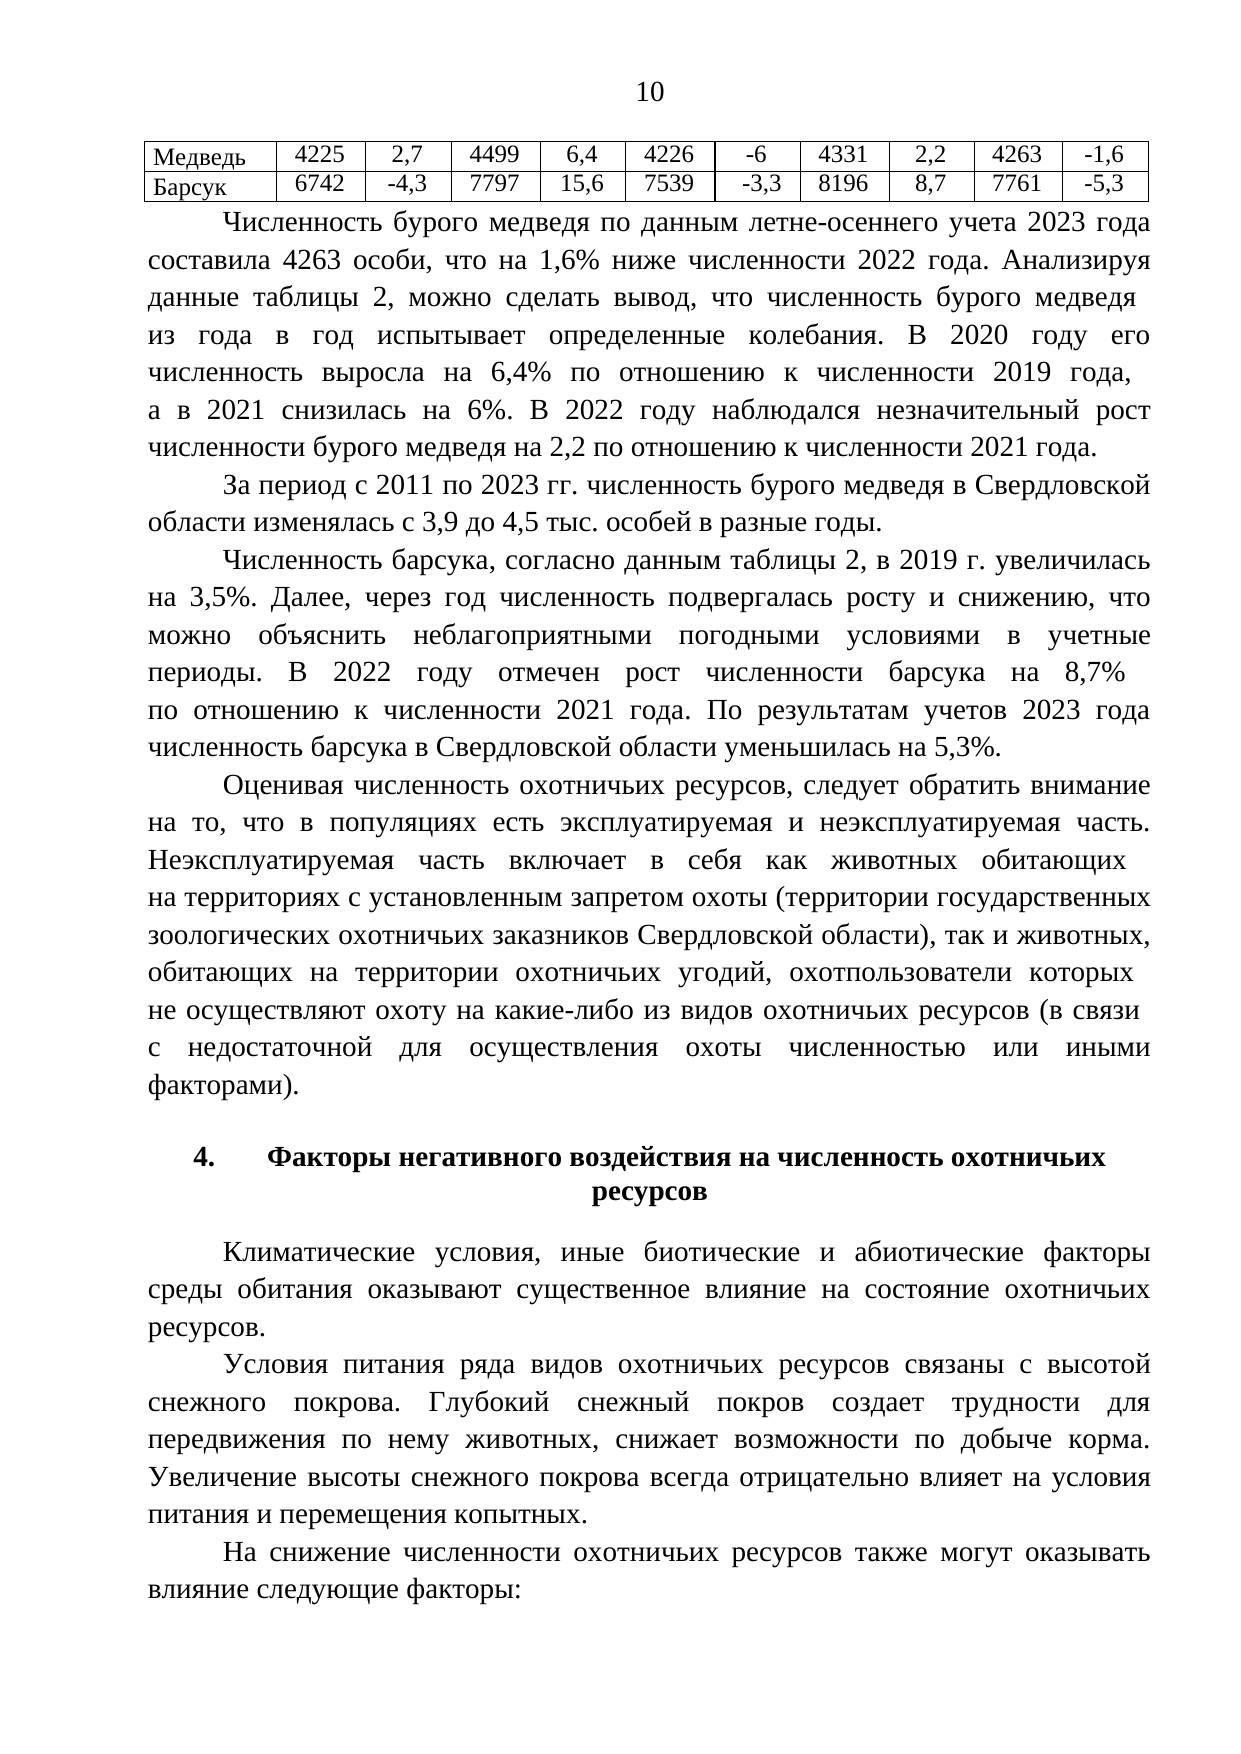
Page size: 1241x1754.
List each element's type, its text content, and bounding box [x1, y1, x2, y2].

table_cell 4331 [801, 142, 889, 171]
text Численность барсука, согласно данным таблицы 2, в 2019 г. увеличилась на 3,5%. Далее, через год численность подвергалась росту и снижению, что можно объяснить неблагоприятными погодными условиями в учетные периоды. В 2022 году отмечен рост численности барсука на 8,7% по отношению к численности 2021 года. По результатам учетов 2023 года численность барсука в Свердловской области уменьшилась на 5,3%. [148, 539, 1152, 764]
text На снижение численности охотничьих ресурсов также могут оказывать влияние следующие факторы: [148, 1531, 1152, 1606]
table_cell 8196 [801, 172, 889, 201]
list Факторы негативного воздействия на численность охотничьих ресурсов [148, 1139, 1152, 1206]
table_cell 2,2 [890, 142, 974, 171]
table_cell 4263 [975, 142, 1062, 171]
table_cell 15,6 [541, 172, 625, 201]
table_cell 8,7 [890, 172, 974, 201]
table_cell 4499 [452, 142, 540, 171]
table_cell 7797 [452, 172, 540, 201]
table_cell -6 [716, 142, 800, 171]
table_cell -3,3 [716, 172, 800, 201]
table_cell 7761 [975, 172, 1062, 201]
table_cell 6,4 [541, 142, 625, 171]
table_cell 4225 [277, 142, 365, 171]
table_cell Барсук [145, 172, 276, 201]
table_cell 4226 [626, 142, 714, 171]
text Условия питания ряда видов охотничьих ресурсов связаны с высотой снежного покрова. Глубокий снежный покров создает трудности для передвижения по нему животных, снижает возможности по добыче корма. Увеличение высоты снежного покрова всегда отрицательно влияет на условия питания и перемещения копытных. [148, 1344, 1152, 1531]
table_cell Медведь [145, 142, 276, 171]
text Численность бурого медведя по данным летне-осеннего учета 2023 года составила 4263 особи, что на 1,6% ниже численности 2022 года. Анализируя данные таблицы 2, можно сделать вывод, что численность бурого медведя из года в год испытывает определенные колебания. В 2020 году его численность выросла на 6,4% по отношению к численности 2019 года, а в 2021 снизилась на 6%. В 2022 году наблюдался незначительный рост численности бурого медведя на 2,2 по отношению к численности 2021 года. [148, 202, 1152, 464]
table_cell -5,3 [1063, 172, 1148, 201]
table_cell -4,3 [366, 172, 451, 201]
table_cell -1,6 [1063, 142, 1148, 171]
table_cell 2,7 [366, 142, 451, 171]
table_cell 6742 [277, 172, 365, 201]
text Климатические условия, иные биотические и абиотические факторы среды обитания оказывают существенное влияние на состояние охотничьих ресурсов. [148, 1231, 1152, 1344]
table_cell 7539 [626, 172, 714, 201]
text Оценивая численность охотничьих ресурсов, следует обратить внимание на то, что в популяциях есть эксплуатируемая и неэксплуатируемая часть. Неэксплуатируемая часть включает в себя как животных обитающих на территориях с установленным запретом охоты (территории государственных зоологических охотничьих заказников Свердловской области), так и животных, обитающих на территории охотничьих угодий, охотпользователи которых не осуществляют охоту на какие-либо из видов охотничьих ресурсов (в связи с недостаточной для осуществления охоты численностью или иными факторами). [148, 764, 1152, 1102]
text За период с 2011 по 2023 гг. численность бурого медведя в Свердловской области изменялась с 3,9 до 4,5 тыс. особей в разные годы. [148, 464, 1152, 539]
